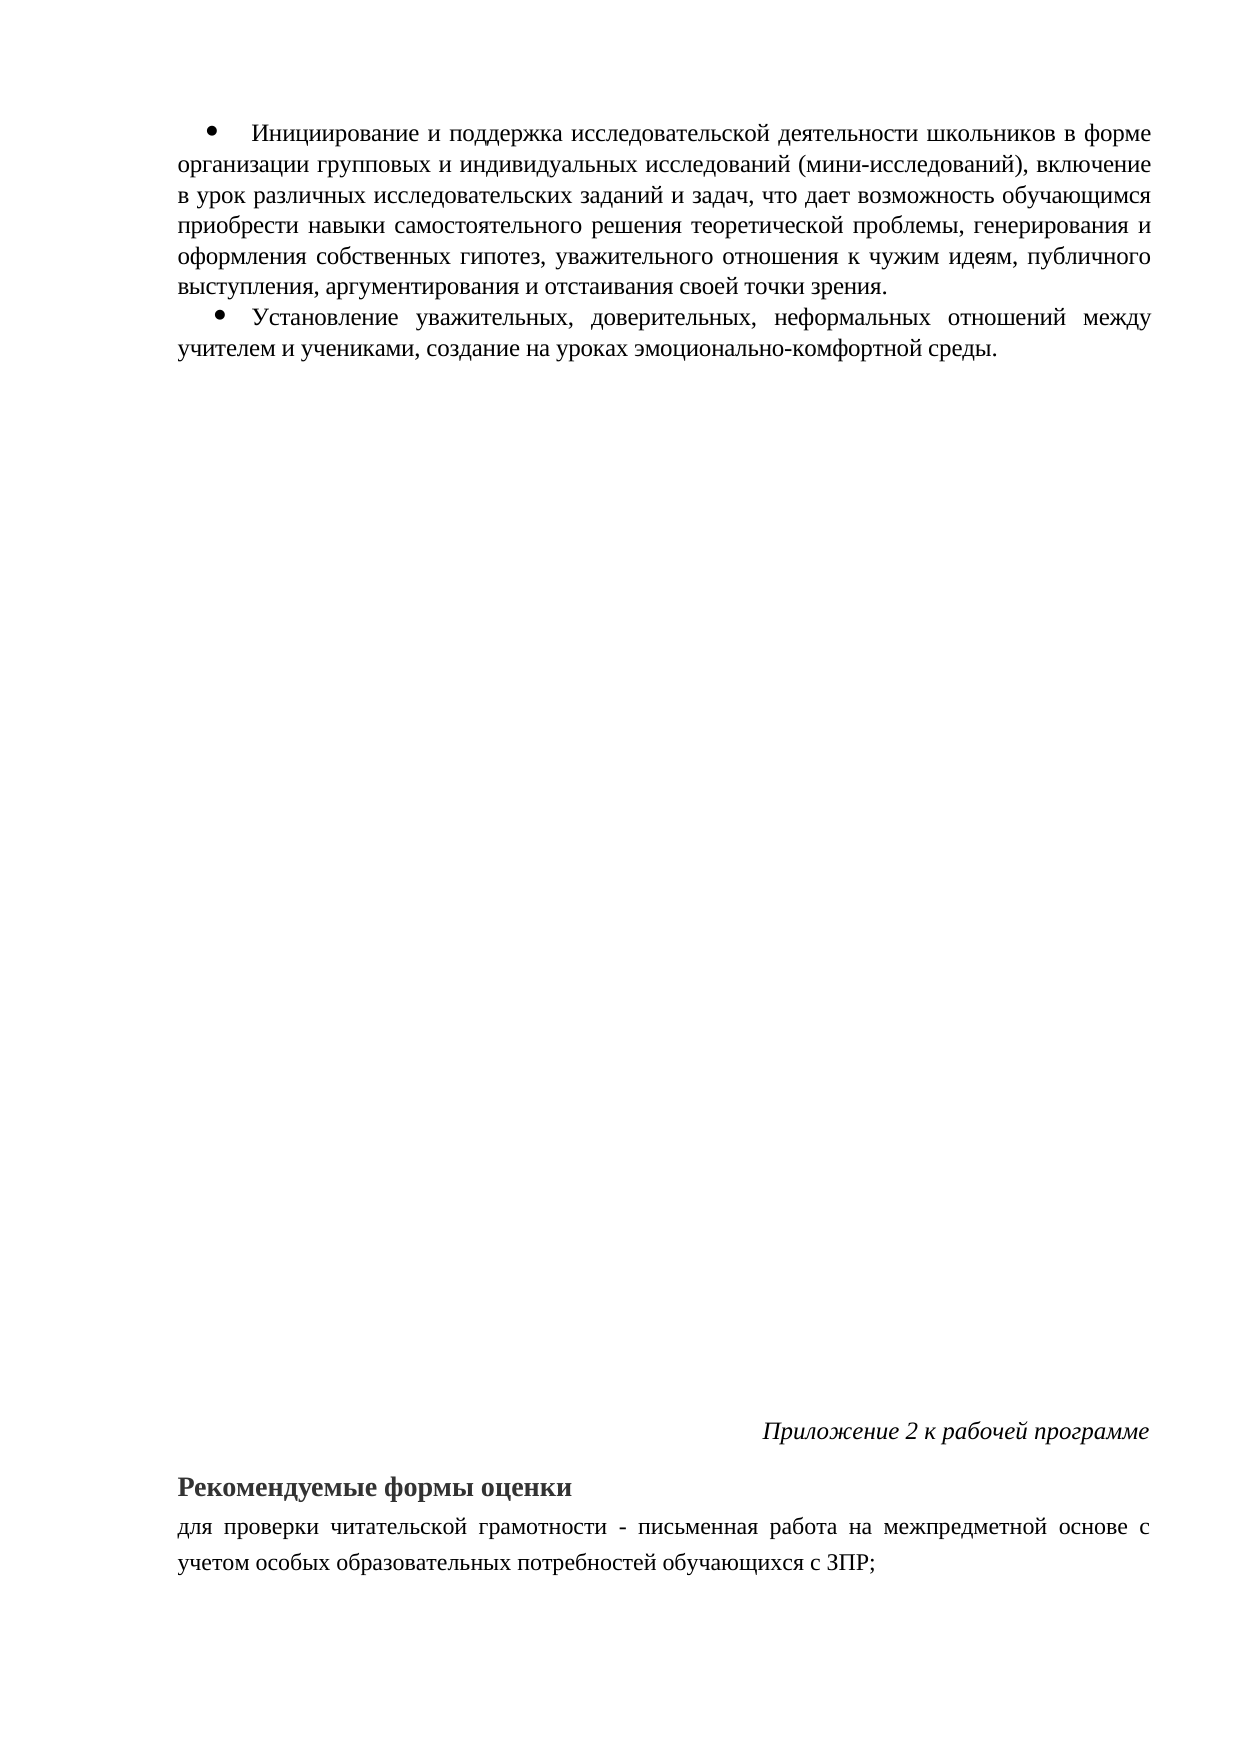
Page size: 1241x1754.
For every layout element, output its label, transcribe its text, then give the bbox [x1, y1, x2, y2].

list Инициирование и поддержка исследовательской деятельности школьников в форме организации групповых и индивидуальных исследований (мини-исследований), включение в урок различных исследовательских заданий и задач, что дает возможность обучающимся приобрести навыки самостоятельного решения теоретической проблемы, генерирования и оформления собственных гипотез, уважительного отношения к чужим идеям, публичного выступления, аргументирования и отстаивания своей точки зрения. [177, 118, 1152, 300]
text Приложение 2 к рабочей программе [177, 1416, 1152, 1445]
text для проверки читательской грамотности - письменная работа на межпредметной основе с учетом особых образовательных потребностей обучающихся с ЗПР; [177, 1512, 1152, 1576]
list Установление уважительных, доверительных, неформальных отношений между учителем и учениками, создание на уроках эмоционально-комфортной среды. [177, 302, 1152, 362]
text Рекомендуемые формы оценки [177, 1470, 1152, 1502]
